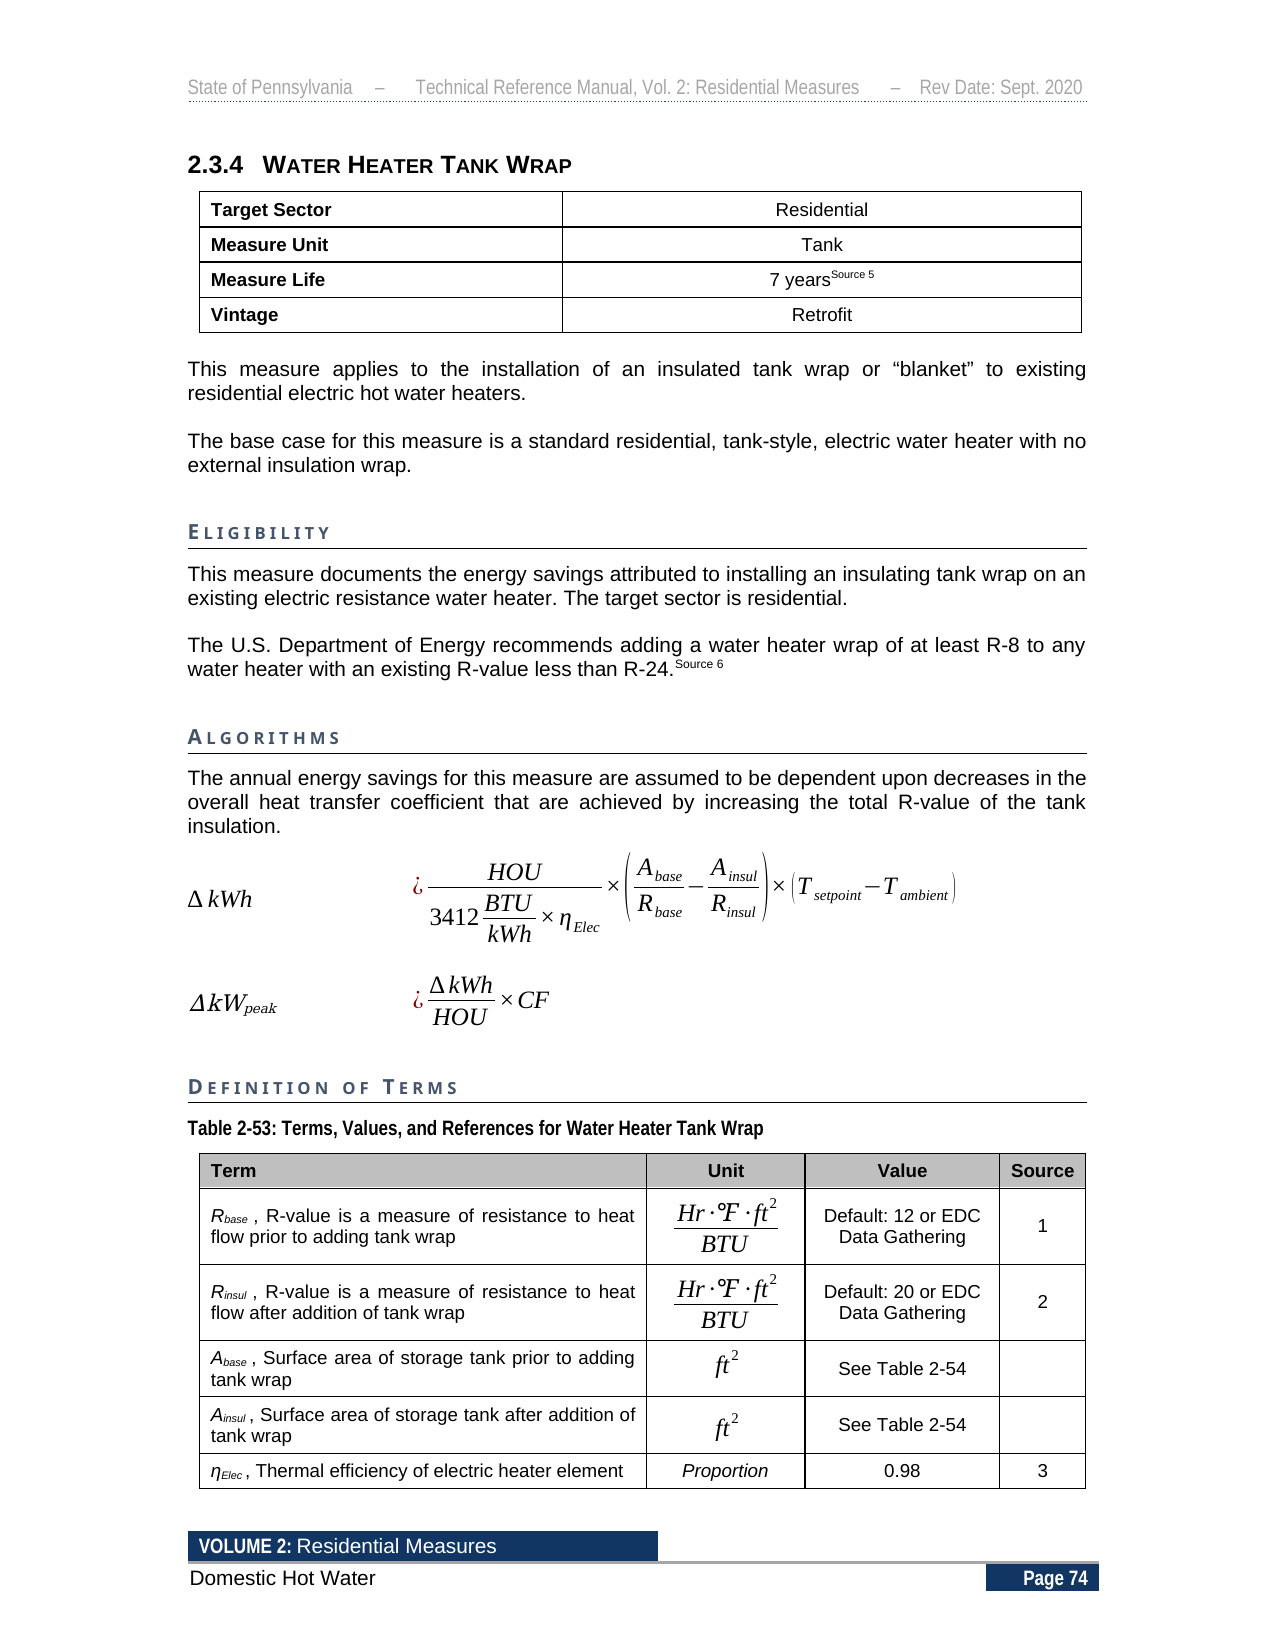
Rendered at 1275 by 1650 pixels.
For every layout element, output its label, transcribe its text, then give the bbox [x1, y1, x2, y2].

text The base case for this measure is a standard residential, tank-style, electric water heater with no external insulation wrap. [187, 428, 1087, 476]
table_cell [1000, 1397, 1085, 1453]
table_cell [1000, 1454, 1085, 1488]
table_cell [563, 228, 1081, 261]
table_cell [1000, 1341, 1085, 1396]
text Eligibility [187, 517, 1087, 549]
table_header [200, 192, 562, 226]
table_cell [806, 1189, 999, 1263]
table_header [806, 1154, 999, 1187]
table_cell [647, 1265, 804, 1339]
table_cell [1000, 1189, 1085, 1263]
text This measure documents the energy savings attributed to installing an insulating tank wrap on an existing electric resistance water heater. The target sector is residential. [187, 561, 1087, 609]
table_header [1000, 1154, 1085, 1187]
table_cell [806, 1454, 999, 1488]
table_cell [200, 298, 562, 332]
text The annual energy savings for this measure are assumed to be dependent upon decreases in the overall heat transfer coefficient that are achieved by increasing the total R-value of the tank insulation. [187, 766, 1087, 838]
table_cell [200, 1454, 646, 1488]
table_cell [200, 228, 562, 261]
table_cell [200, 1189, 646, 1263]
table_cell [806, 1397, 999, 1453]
text ΔkWpeak [187, 972, 1087, 1031]
text Table 2-53: Terms, Values, and References for Water Heater Tank Wrap [187, 1116, 1087, 1140]
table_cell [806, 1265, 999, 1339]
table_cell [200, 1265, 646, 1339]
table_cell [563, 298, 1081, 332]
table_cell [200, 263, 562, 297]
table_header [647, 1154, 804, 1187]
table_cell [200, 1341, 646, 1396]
text Algorithms [187, 722, 1087, 754]
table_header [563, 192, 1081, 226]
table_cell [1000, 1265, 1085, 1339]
text The U.S. Department of Energy recommends adding a water heater wrap of at least R-8 to any water heater with an existing R-value less than R-24.Source 6 [187, 633, 1087, 681]
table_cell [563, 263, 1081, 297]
subtitle Water Heater Tank Wrap [187, 150, 1087, 179]
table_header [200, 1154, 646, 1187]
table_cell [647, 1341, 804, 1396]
text Definition of Terms [187, 1072, 1087, 1103]
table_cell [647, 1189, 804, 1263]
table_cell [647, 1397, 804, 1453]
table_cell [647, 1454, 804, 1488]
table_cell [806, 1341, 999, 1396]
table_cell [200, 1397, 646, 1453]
text This measure applies to the installation of an insulated tank wrap or “blanket” to existing residential electric hot water heaters. [187, 357, 1087, 404]
